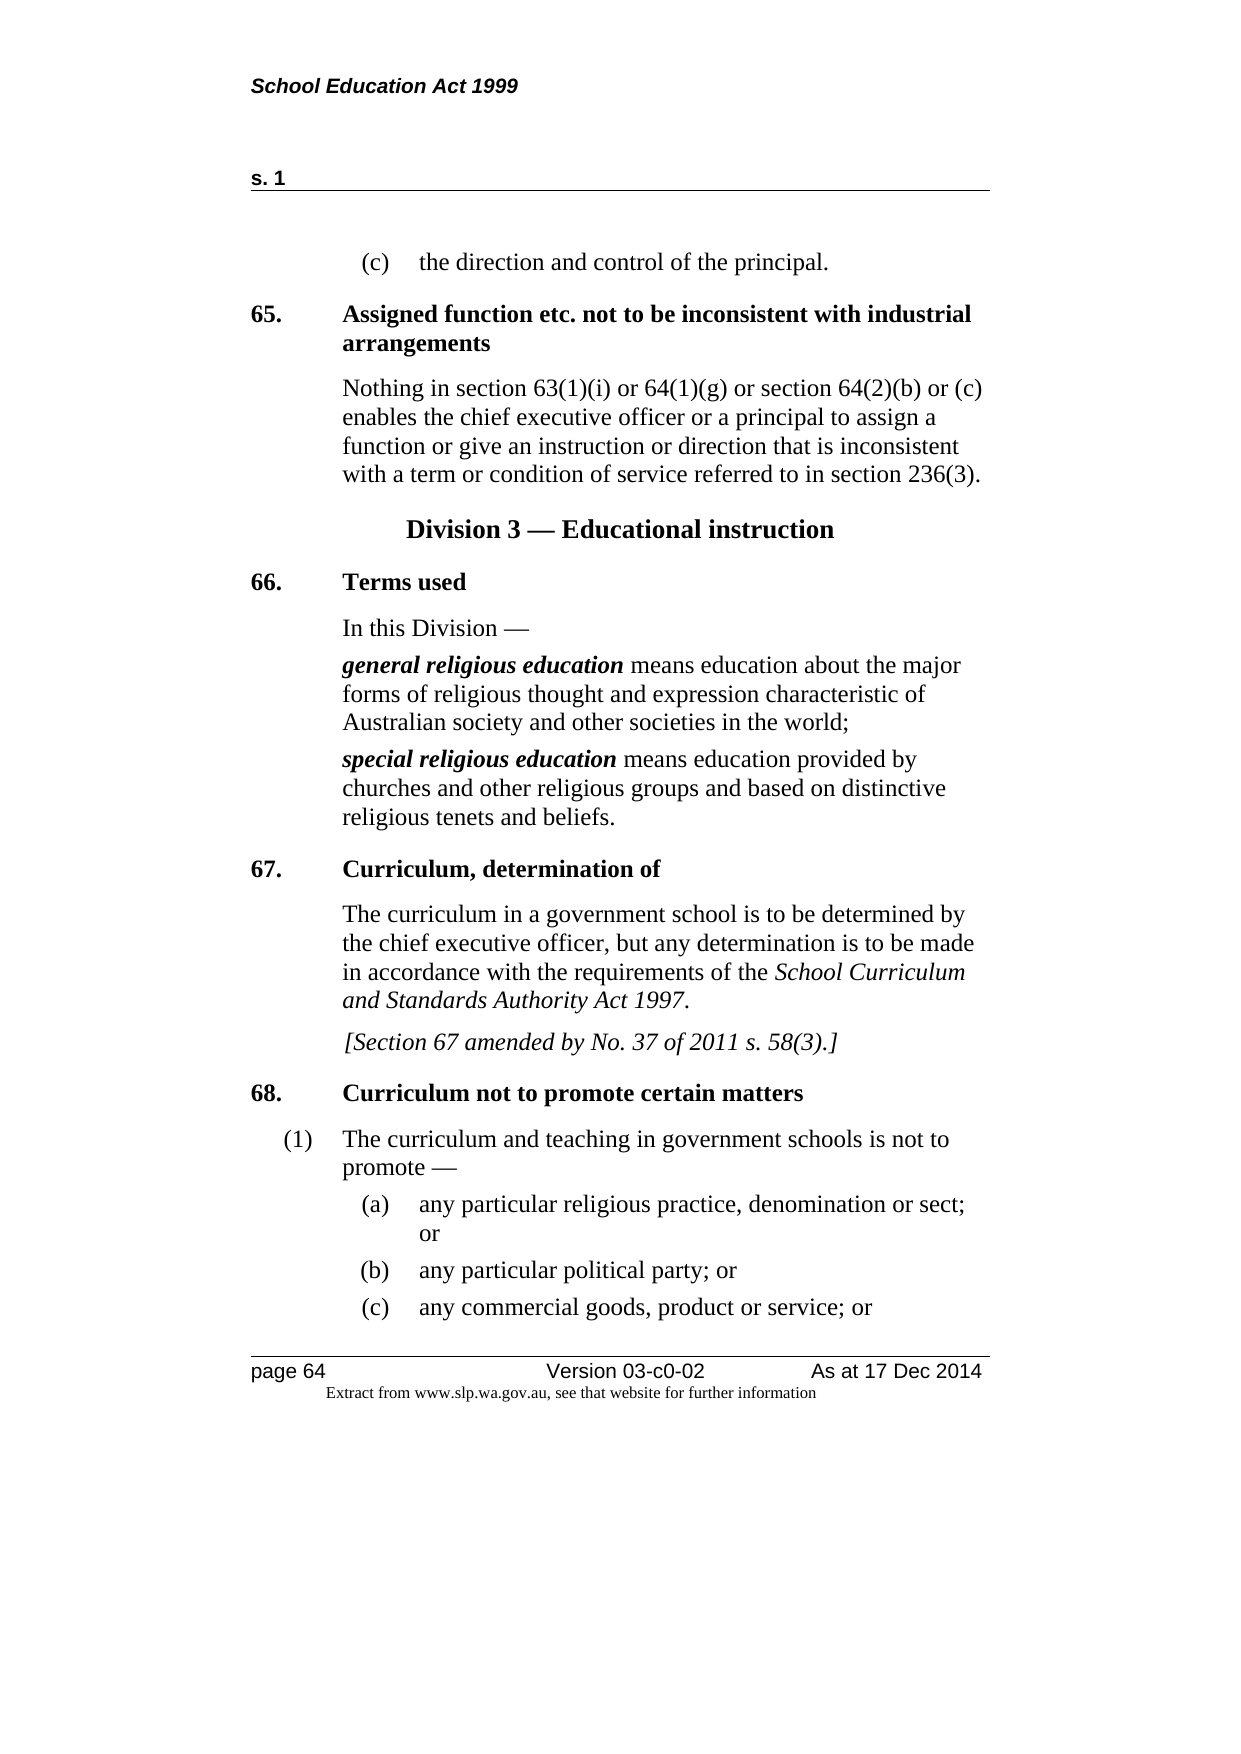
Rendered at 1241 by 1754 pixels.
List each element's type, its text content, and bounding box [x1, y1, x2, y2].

text (1) The curriculum and teaching in government schools is not to promote — [251, 1124, 990, 1181]
text (b) any particular political party; or [251, 1255, 990, 1284]
subtitle Division 3 — Educational instruction [251, 513, 990, 544]
text In this Division — [251, 613, 990, 642]
text Nothing in section 63(1)(i) or 64(1)(g) or section 64(2)(b) or (c) enables the chief executive officer or a principal to assign a function or give an instruction or direction that is inconsistent with a term or condition of service referred to in section 236(3). [251, 373, 990, 488]
subtitle 66. Terms used [251, 567, 990, 596]
text (c) any commercial goods, product or service; or [251, 1292, 990, 1321]
subtitle 67. Curriculum, determination of [251, 854, 990, 882]
text The curriculum in a government school is to be determined by the chief executive officer, but any determination is to be made in accordance with the requirements of the School Curriculum and Standards Authority Act 1997. [251, 899, 990, 1014]
text [Section 67 amended by No. 37 of 2011 s. 58(3).] [251, 1027, 990, 1055]
text (c) the direction and control of the principal. [251, 247, 990, 276]
subtitle 68. Curriculum not to promote certain matters [251, 1078, 990, 1107]
text general religious education means education about the major forms of religious thought and expression characteristic of Australian society and other societies in the world; [251, 650, 990, 736]
text (a) any particular religious practice, denomination or sect; or [251, 1189, 990, 1247]
text special religious education means education provided by churches and other religious groups and based on distinctive religious tenets and beliefs. [251, 744, 990, 831]
subtitle 65. Assigned function etc. not to be inconsistent with industrial arrangements [251, 299, 990, 357]
